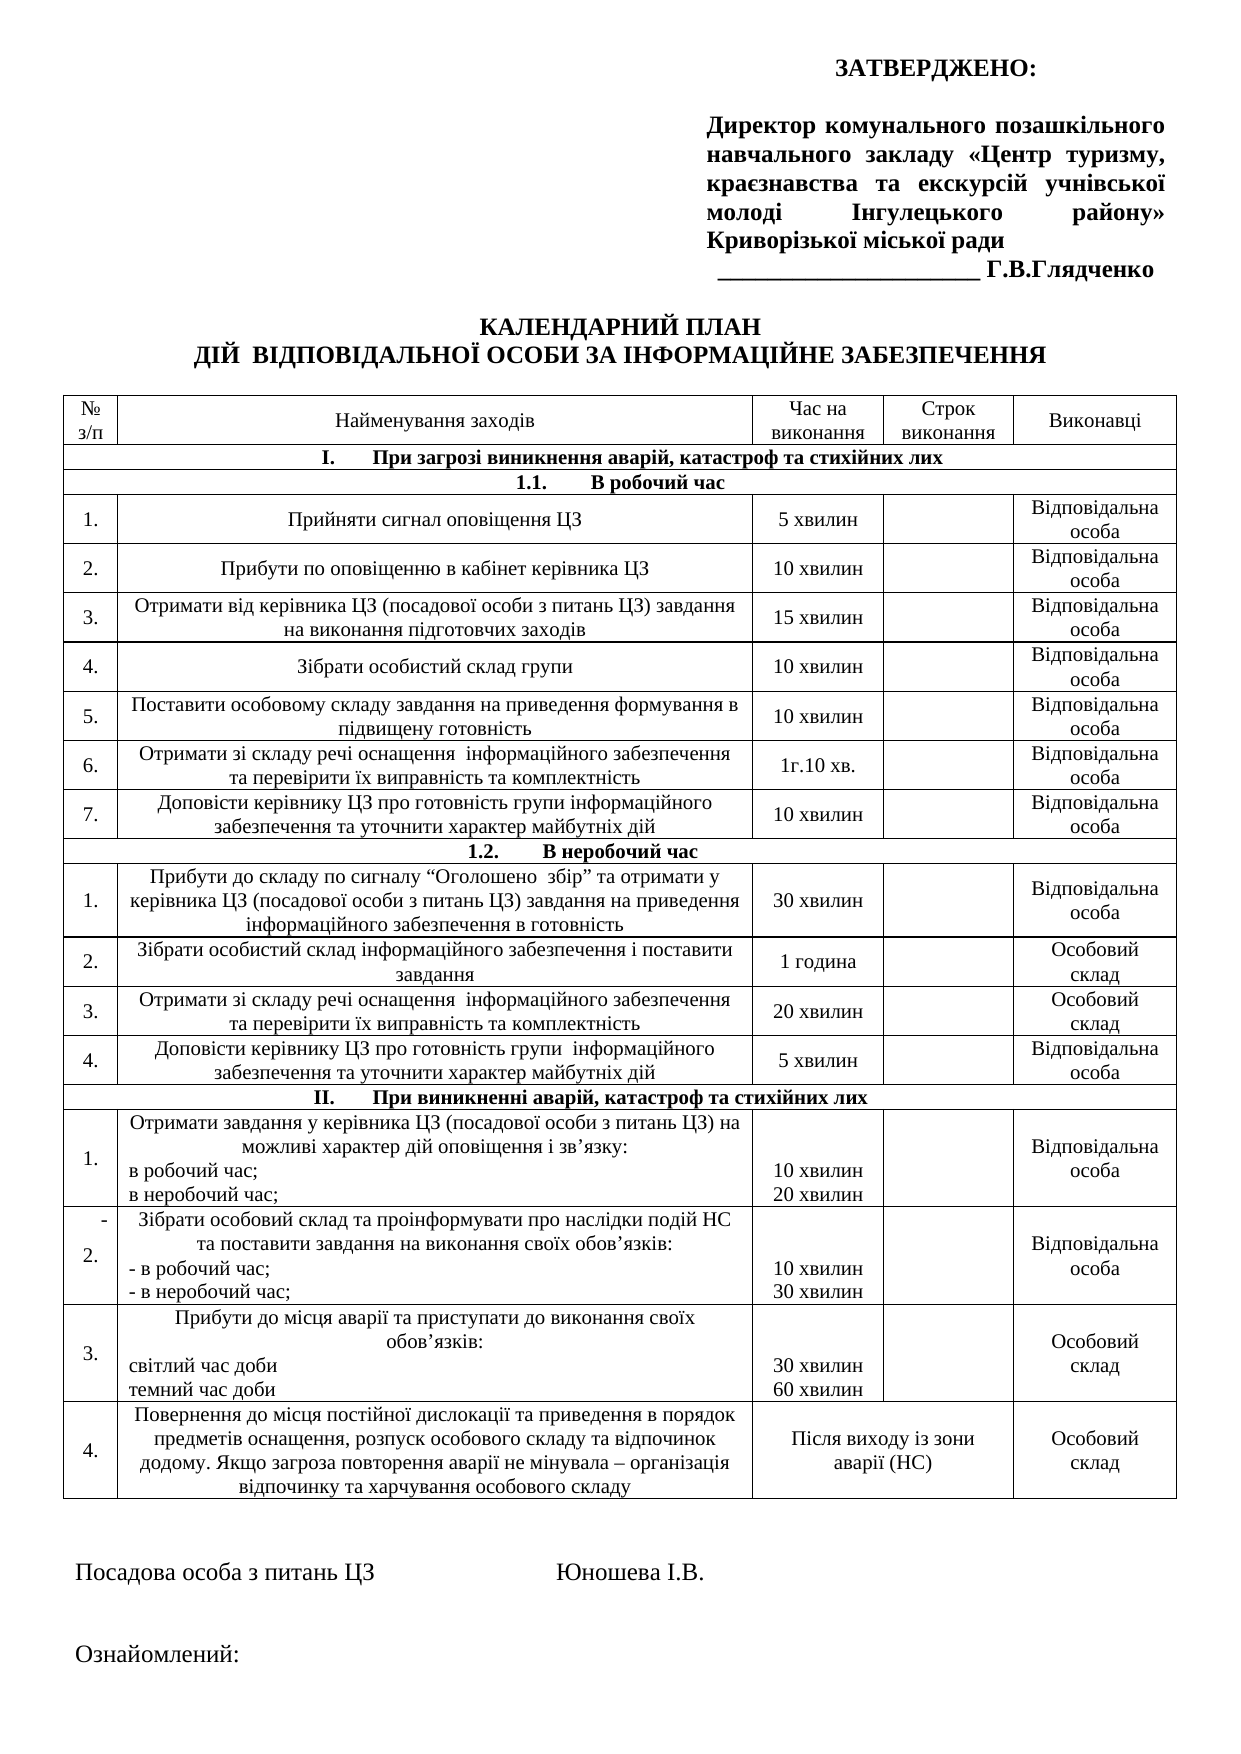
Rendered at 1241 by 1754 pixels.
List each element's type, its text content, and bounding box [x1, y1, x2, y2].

table_cell В робочий час [64, 470, 1176, 494]
table_cell [884, 544, 1013, 592]
table_cell [884, 864, 1013, 936]
table_cell [884, 495, 1013, 543]
table_cell 7. [64, 790, 117, 838]
table_cell 4. [64, 1036, 117, 1084]
table_cell 1. [64, 1110, 117, 1206]
text Дій відповідальної особи за інформаційне забезпечення [75, 341, 1165, 369]
text Посадова особа з питань ЦЗ Юношева І.В. [75, 1557, 1165, 1585]
table_cell Особовий склад [1014, 938, 1176, 986]
table_cell Отримати від керівника ЦЗ (посадової особи з питань ЦЗ) завдання на виконання підготовчих заходів [118, 593, 752, 641]
table_cell 2. [64, 938, 117, 986]
table_header Виконавці [1014, 396, 1176, 444]
table_cell 1. [64, 864, 117, 936]
table_cell Відповідальна особа [1014, 495, 1176, 543]
table_cell Доповісти керівнику ЦЗ про готовність групи інформаційного забезпечення та уточнити характер майбутніх дій [118, 1036, 752, 1084]
table_cell Особовий склад [1014, 987, 1176, 1035]
table_cell Відповідальна особа [1014, 741, 1176, 789]
table_cell [884, 692, 1013, 740]
table_cell Особовий склад [1014, 1402, 1176, 1498]
table_cell [884, 1110, 1013, 1206]
table_header Час на виконання [753, 396, 883, 444]
table_cell При виникненні аварій, катастроф та стихійних лих [64, 1085, 1176, 1109]
table_cell Відповідальна особа [1014, 1036, 1176, 1084]
table_cell Зібрати особистий склад групи [118, 643, 752, 691]
table_cell Відповідальна особа [1014, 864, 1176, 936]
table_cell Особовий склад [1014, 1305, 1176, 1401]
table_cell Прийняти сигнал оповіщення ЦЗ [118, 495, 752, 543]
table_cell 30 хвилин [753, 864, 883, 936]
table_cell Відповідальна особа [1014, 1207, 1176, 1303]
table_cell [884, 1305, 1013, 1401]
subtitle КАЛЕНДАРНИЙ ПЛАН [75, 312, 1165, 341]
table_cell Отримати завдання у керівника ЦЗ (посадової особи з питань ЦЗ) на можливі характер дій оповіщення і зв’язку: в робочий час; в неробочий час; [118, 1110, 752, 1206]
table_cell В неробочий час [64, 839, 1176, 863]
table_cell [884, 987, 1013, 1035]
table_cell Отримати зі складу речі оснащення інформаційного забезпечення та перевірити їх виправність та комплектність [118, 987, 752, 1035]
table_cell Поставити особовому складу завдання на приведення формування в підвищену готовність [118, 692, 752, 740]
table_cell Отримати зі складу речі оснащення інформаційного забезпечення та перевірити їх виправність та комплектність [118, 741, 752, 789]
table_cell Відповідальна особа [1014, 1110, 1176, 1206]
table_cell Зібрати особистий склад інформаційного забезпечення і поставити завдання [118, 938, 752, 986]
table_header Строк виконання [884, 396, 1013, 444]
table_cell Після виходу із зони аварії (НС) [753, 1402, 1013, 1498]
table_cell 4. [64, 643, 117, 691]
table_cell [884, 643, 1013, 691]
table_cell Відповідальна особа [1014, 643, 1176, 691]
table_cell 4. [64, 1402, 117, 1498]
table_cell Прибути до складу по сигналу “Оголошено збір” та отримати у керівника ЦЗ (посадової особи з питань ЦЗ) завдання на приведення інформаційного забезпечення в готовність [118, 864, 752, 936]
table_cell [884, 593, 1013, 641]
table_cell 10 хвилин 30 хвилин [753, 1207, 883, 1303]
table_cell 3. [64, 1305, 117, 1401]
table_cell 2. [64, 544, 117, 592]
table_cell 3. [64, 593, 117, 641]
table_header ЗАТВЕРДЖЕНО: Директор комунального позашкільного навчального закладу «Центр туризму, краєзнавства та екскурсій учнівської молоді Інгулецького району» Криворізької міської ради _____________________ Г.В.Глядченко [695, 53, 1176, 283]
table_cell 15 хвилин [753, 593, 883, 641]
table_cell [884, 938, 1013, 986]
table_cell 2. [64, 1207, 117, 1303]
table_cell 5. [64, 692, 117, 740]
table_cell [884, 1036, 1013, 1084]
text Ознайомлений: [75, 1639, 1165, 1668]
table_cell Повернення до місця постійної дислокації та приведення в порядок предметів оснащення, розпуск особового складу та відпочинок додому. Якщо загроза повторення аварії не мінувала – організація відпочинку та харчування особового складу [118, 1402, 752, 1498]
table_cell Зібрати особовий склад та проінформувати про наслідки подій НС та поставити завдання на виконання своїх обов’язків: - в робочий час; - в неробочий час; [118, 1207, 752, 1303]
table_cell 5 хвилин [753, 1036, 883, 1084]
table_header № з/п [64, 396, 117, 444]
table_cell 6. [64, 741, 117, 789]
table_cell 1г.10 хв. [753, 741, 883, 789]
table_cell 5 хвилин [753, 495, 883, 543]
table_cell Відповідальна особа [1014, 790, 1176, 838]
table_cell [884, 790, 1013, 838]
table_header Найменування заходів [118, 396, 752, 444]
table_cell 1 година [753, 938, 883, 986]
table_cell 10 хвилин [753, 643, 883, 691]
table_cell Прибути до місця аварії та приступати до виконання своїх обов’язків: світлий час доби темний час доби [118, 1305, 752, 1401]
table_cell Відповідальна особа [1014, 593, 1176, 641]
table_cell 10 хвилин 20 хвилин [753, 1110, 883, 1206]
table_cell 1. [64, 495, 117, 543]
table_cell Відповідальна особа [1014, 692, 1176, 740]
table_cell 10 хвилин [753, 790, 883, 838]
table_cell Відповідальна особа [1014, 544, 1176, 592]
table_cell 3. [64, 987, 117, 1035]
table_cell 20 хвилин [753, 987, 883, 1035]
table_cell 30 хвилин 60 хвилин [753, 1305, 883, 1401]
table_cell При загрозі виникнення аварій, катастроф та стихійних лих [64, 445, 1176, 469]
table_cell [884, 1207, 1013, 1303]
table_cell Доповісти керівнику ЦЗ про готовність групи інформаційного забезпечення та уточнити характер майбутніх дій [118, 790, 752, 838]
table_cell 10 хвилин [753, 692, 883, 740]
table_cell 10 хвилин [753, 544, 883, 592]
table_cell [884, 741, 1013, 789]
table_cell Прибути по оповіщенню в кабінет керівника ЦЗ [118, 544, 752, 592]
